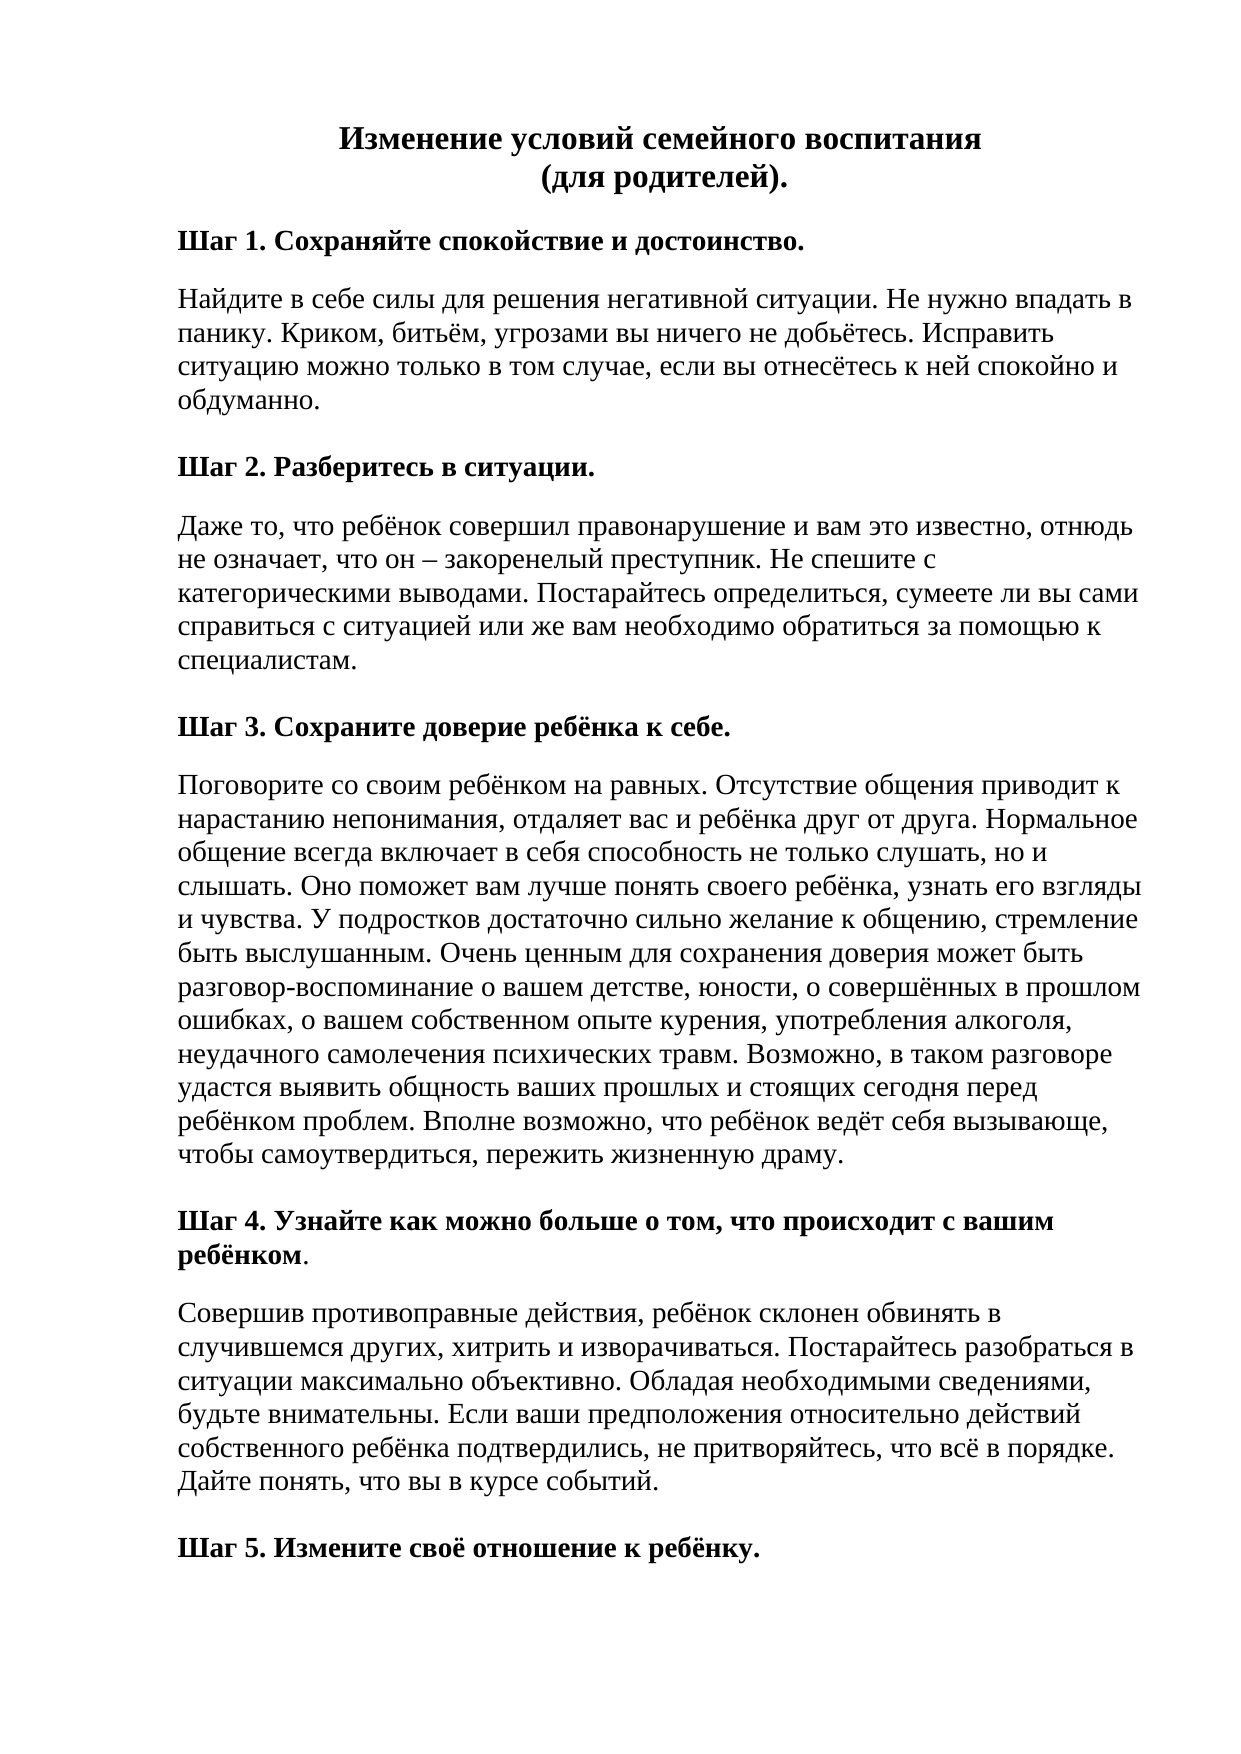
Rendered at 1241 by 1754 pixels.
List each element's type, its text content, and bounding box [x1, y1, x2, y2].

text Изменение условий семейного воспитания (для родителей). [177, 118, 1152, 195]
text Шаг 1. Сохраняйте спокойствие и достоинство. [177, 223, 1152, 256]
text Поговорите со своим ребёнком на равных. Отсутствие общения приводит к нарастанию непонимания, отдаляет вас и ребёнка друг от друга. Нормальное общение всегда включает в себя способность не только слушать, но и слышать. Оно поможет вам лучше понять своего ребёнка, узнать его взгляды и чувства. У подростков достаточно сильно желание к общению, стремление быть выслушанным. Очень ценным для сохранения доверия может быть разговор-воспоминание о вашем детстве, юности, о совершённых в прошлом ошибках, о вашем собственном опыте курения, употребления алкоголя, неудачного самолечения психических травм. Возможно, в таком разговоре удастся выявить общность ваших прошлых и стоящих сегодня перед ребёнком проблем. Вполне возможно, что ребёнок ведёт себя вызывающе, чтобы самоутвердиться, пережить жизненную драму. Шаг 4. Узнайте как можно больше о том, что происходит с вашим ребёнком. [177, 767, 1152, 1271]
text Даже то, что ребёнок совершил правонарушение и вам это известно, отнюдь не означает, что он – закоренелый преступник. Не спешите с категорическими выводами. Постарайтесь определиться, сумеете ли вы сами справиться с ситуацией или же вам необходимо обратиться за помощью к специалистам. Шаг 3. Сохраните доверие ребёнка к себе. [177, 508, 1152, 742]
text Совершив противоправные действия, ребёнок склонен обвинять в случившемся других, хитрить и изворачиваться. Постарайтесь разобраться в ситуации максимально объективно. Обладая необходимыми сведениями, будьте внимательны. Если ваши предположения относительно действий собственного ребёнка подтвердились, не притворяйтесь, что всё в порядке. Дайте понять, что вы в курсе событий. Шаг 5. Измените своё отношение к ребёнку. [177, 1296, 1152, 1564]
text Найдите в себе силы для решения негативной ситуации. Не нужно впадать в панику. Криком, битьём, угрозами вы ничего не добьётесь. Исправить ситуацию можно только в том случае, если вы отнесётесь к ней спокойно и обдуманно. Шаг 2. Разберитесь в ситуации. [177, 281, 1152, 483]
